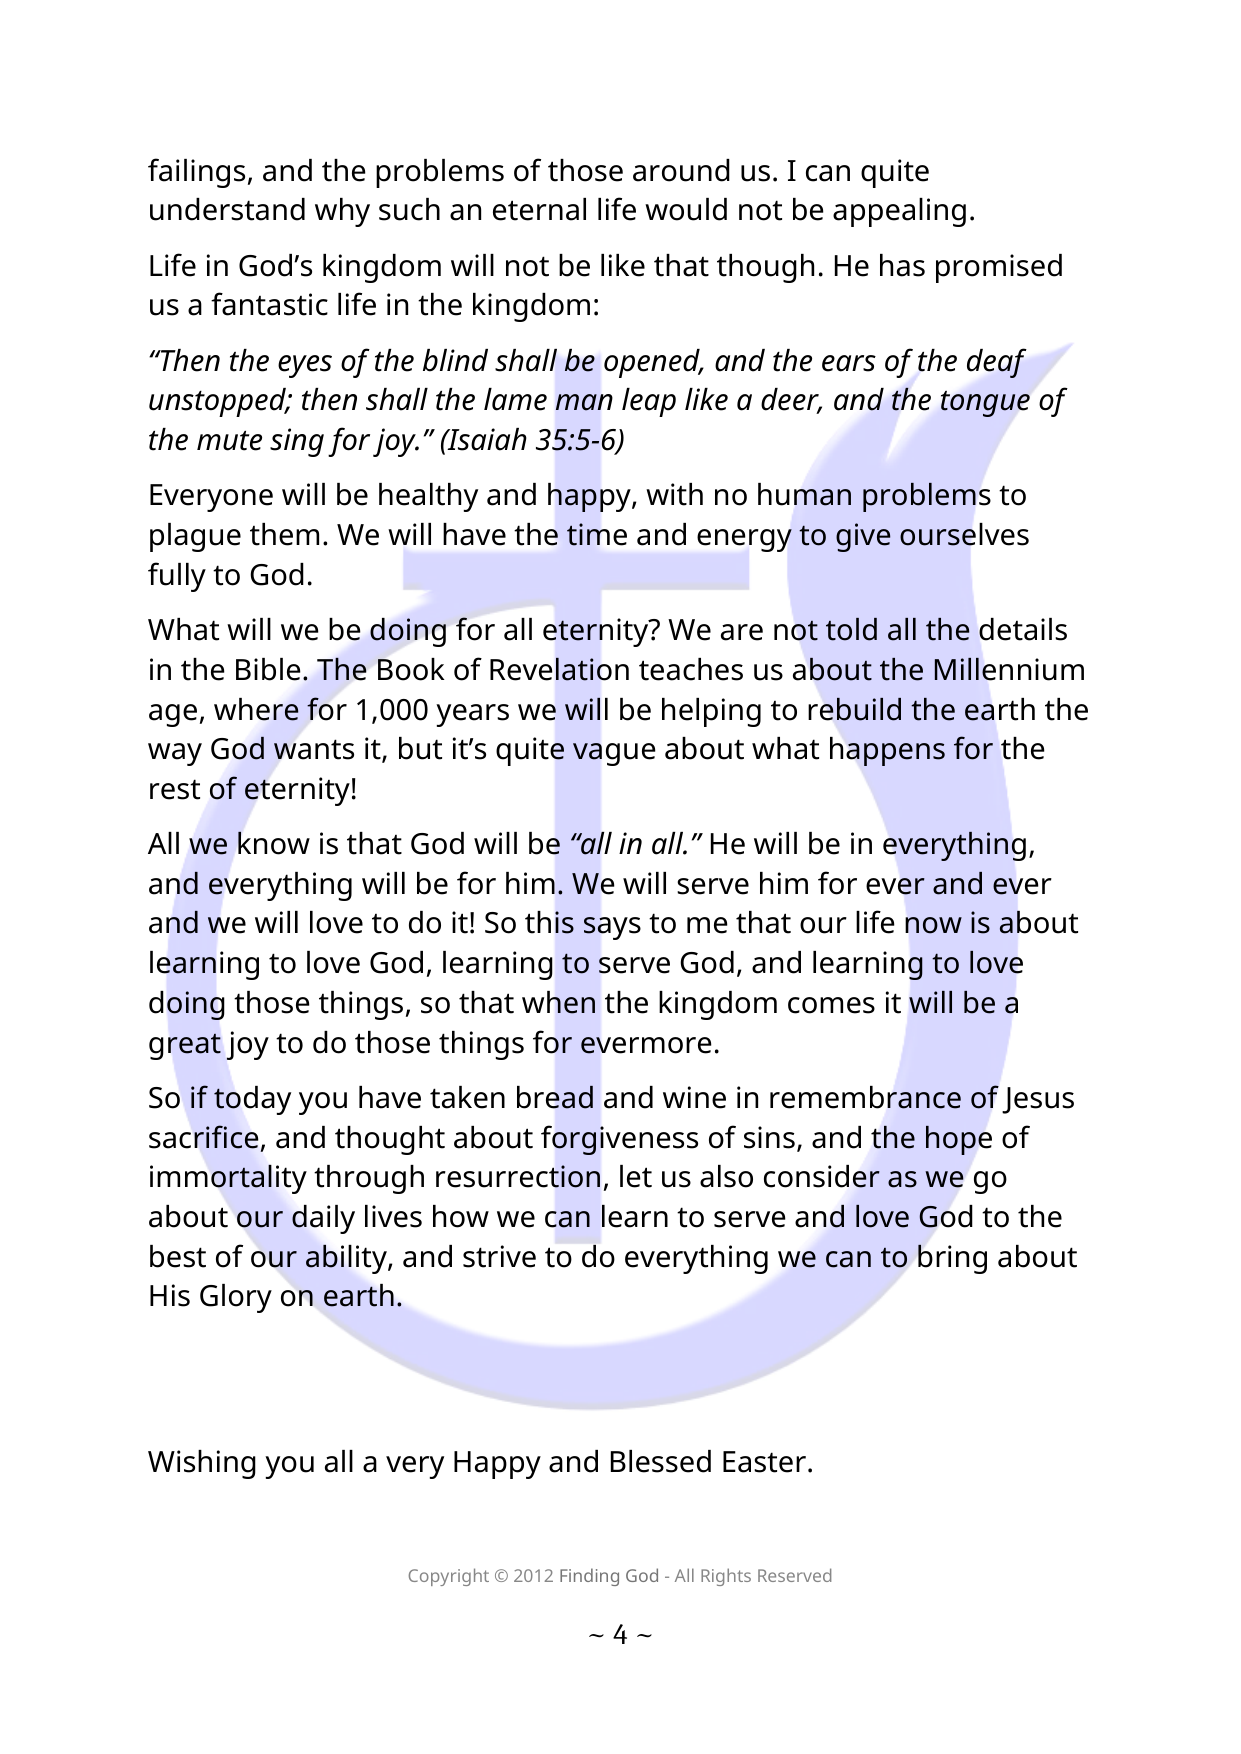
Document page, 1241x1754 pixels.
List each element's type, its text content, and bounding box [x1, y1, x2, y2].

text So if today you have taken bread and wine in remembrance of Jesus sacrifice, and thought about forgiveness of sins, and the hope of immortality through resurrection, let us also consider as we go about our daily lives how we can learn to serve and love God to the best of our ability, and strive to do everything we can to bring about His Glory on earth. [148, 1077, 1093, 1315]
text “Then the eyes of the blind shall be opened, and the ears of the deaf unstopped; then shall the lame man leap like a deer, and the tongue of the mute sing for joy.” (Isaiah 35:5-6) [148, 340, 1093, 459]
text All we know is that God will be “all in all.” He will be in everything, and everything will be for him. We will serve him for ever and ever and we will love to do it! So this says to me that our life now is about learning to love God, learning to serve God, and learning to love doing those things, so that when the kingdom comes it will be a great joy to do those things for evermore. [148, 823, 1093, 1062]
text Wishing you all a very Happy and Blessed Easter. [148, 1442, 1093, 1481]
text Copyright © 2012 Finding God - All Rights Reserved [148, 1564, 1093, 1588]
text Everyone will be healthy and happy, with no human problems to plague them. We will have the time and energy to give ourselves fully to God. [148, 475, 1093, 594]
text What will we be doing for all eternity? We are not told all the details in the Bible. The Book of Revelation teaches us about the Millennium age, where for 1,000 years we will be helping to rebuild the earth the way God wants it, but it’s quite vague about what happens for the rest of eternity! [148, 609, 1093, 808]
text Life in God’s kingdom will not be like that though. He has promised us a fantastic life in the kingdom: [148, 245, 1093, 324]
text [148, 150, 1093, 229]
